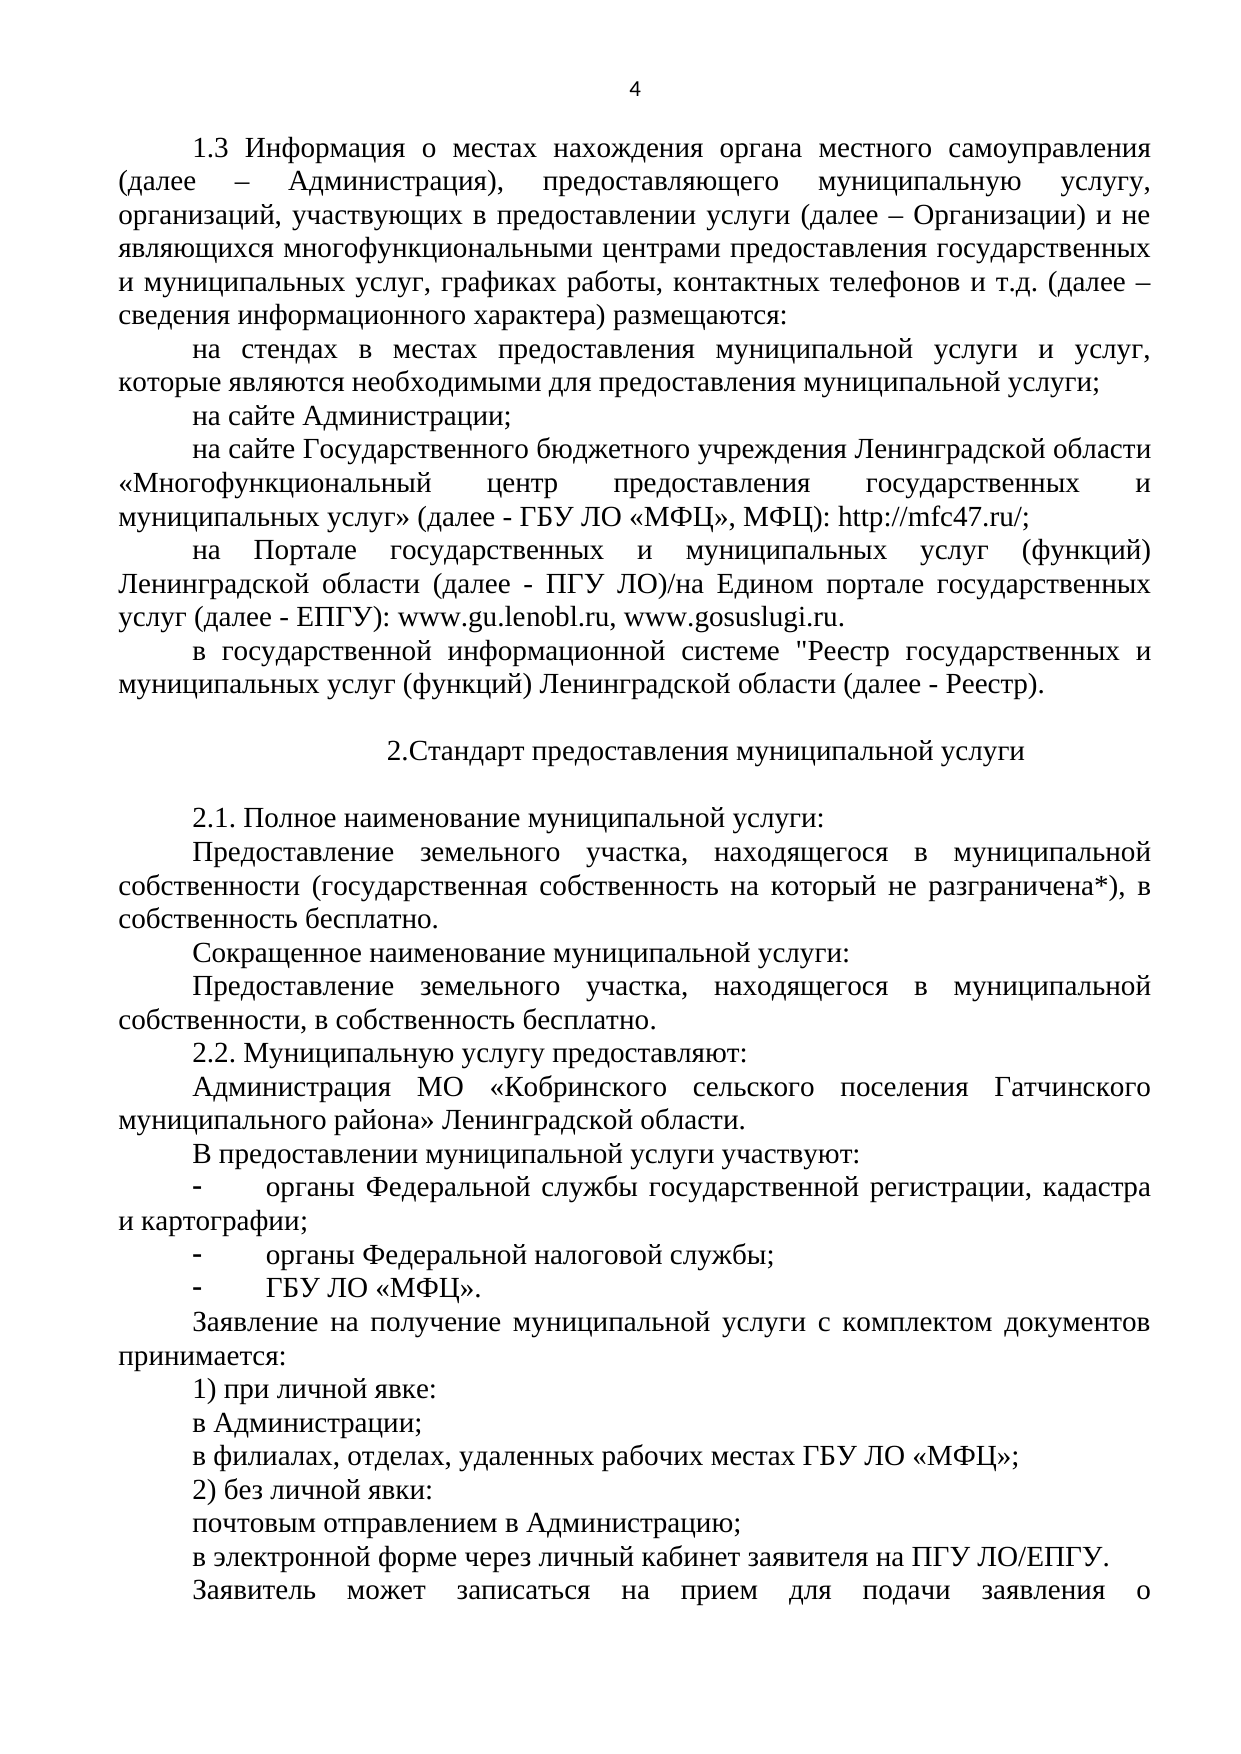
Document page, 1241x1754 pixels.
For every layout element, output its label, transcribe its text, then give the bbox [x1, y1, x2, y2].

text Предоставление земельного участка, находящегося в муниципальной собственности, в собственность бесплатно. [118, 968, 1152, 1035]
list органы Федеральной налоговой службы; [118, 1237, 1152, 1270]
list органы Федеральной службы государственной регистрации, кадастра и картографии; [118, 1169, 1152, 1237]
text на сайте Государственного бюджетного учреждения Ленинградской области «Многофункциональный центр предоставления государственных и муниципальных услуг» (далее - ГБУ ЛО «МФЦ», МФЦ): http://mfc47.ru/; [118, 432, 1152, 532]
text почтовым отправлением в Администрацию; [118, 1505, 1152, 1539]
text на сайте Администрации; [118, 398, 1152, 432]
text 1) при личной явке: [118, 1371, 1152, 1405]
text 2) без личной явки: [118, 1472, 1152, 1505]
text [118, 1572, 1152, 1606]
text на Портале государственных и муниципальных услуг (функций) Ленинградской области (далее - ПГУ ЛО)/на Едином портале государственных услуг (далее - ЕПГУ): www.gu.lenobl.ru, www.gosuslugi.ru. [118, 532, 1152, 633]
text в Администрации; [118, 1405, 1152, 1438]
text Заявление на получение муниципальной услуги с комплектом документов принимается: [118, 1304, 1152, 1371]
list 2.Стандарт предоставления муниципальной услуги [260, 733, 1152, 767]
text Администрация МО «Кобринского сельского поселения Гатчинского муниципального района» Ленинградской области. [118, 1069, 1152, 1136]
text в электронной форме через личный кабинет заявителя на ПГУ ЛО/ЕПГУ. [118, 1539, 1152, 1572]
text В предоставлении муниципальной услуги участвуют: [118, 1136, 1152, 1169]
text на стендах в местах предоставления муниципальной услуги и услуг, которые являются необходимыми для предоставления муниципальной услуги; [118, 331, 1152, 398]
text в филиалах, отделах, удаленных рабочих местах ГБУ ЛО «МФЦ»; [118, 1438, 1152, 1472]
text Предоставление земельного участка, находящегося в муниципальной собственности (государственная собственность на который не разграничена*), в собственность бесплатно. [118, 834, 1152, 935]
text 2.2. Муниципальную услугу предоставляют: [118, 1035, 1152, 1069]
text 1.3 Информация о местах нахождения органа местного самоуправления (далее – Администрация), предоставляющего муниципальную услугу, организаций, участвующих в предоставлении услуги (далее – Организации) и не являющихся многофункциональными центрами предоставления государственных и муниципальных услуг, графиках работы, контактных телефонов и т.д. (далее – сведения информационного характера) размещаются: [118, 130, 1152, 331]
text Сокращенное наименование муниципальной услуги: [118, 935, 1152, 968]
text в государственной информационной системе "Реестр государственных и муниципальных услуг (функций) Ленинградской области (далее - Реестр). [118, 633, 1152, 700]
list ГБУ ЛО «МФЦ». [192, 1270, 1152, 1304]
text 2.1. Полное наименование муниципальной услуги: [118, 801, 1152, 834]
